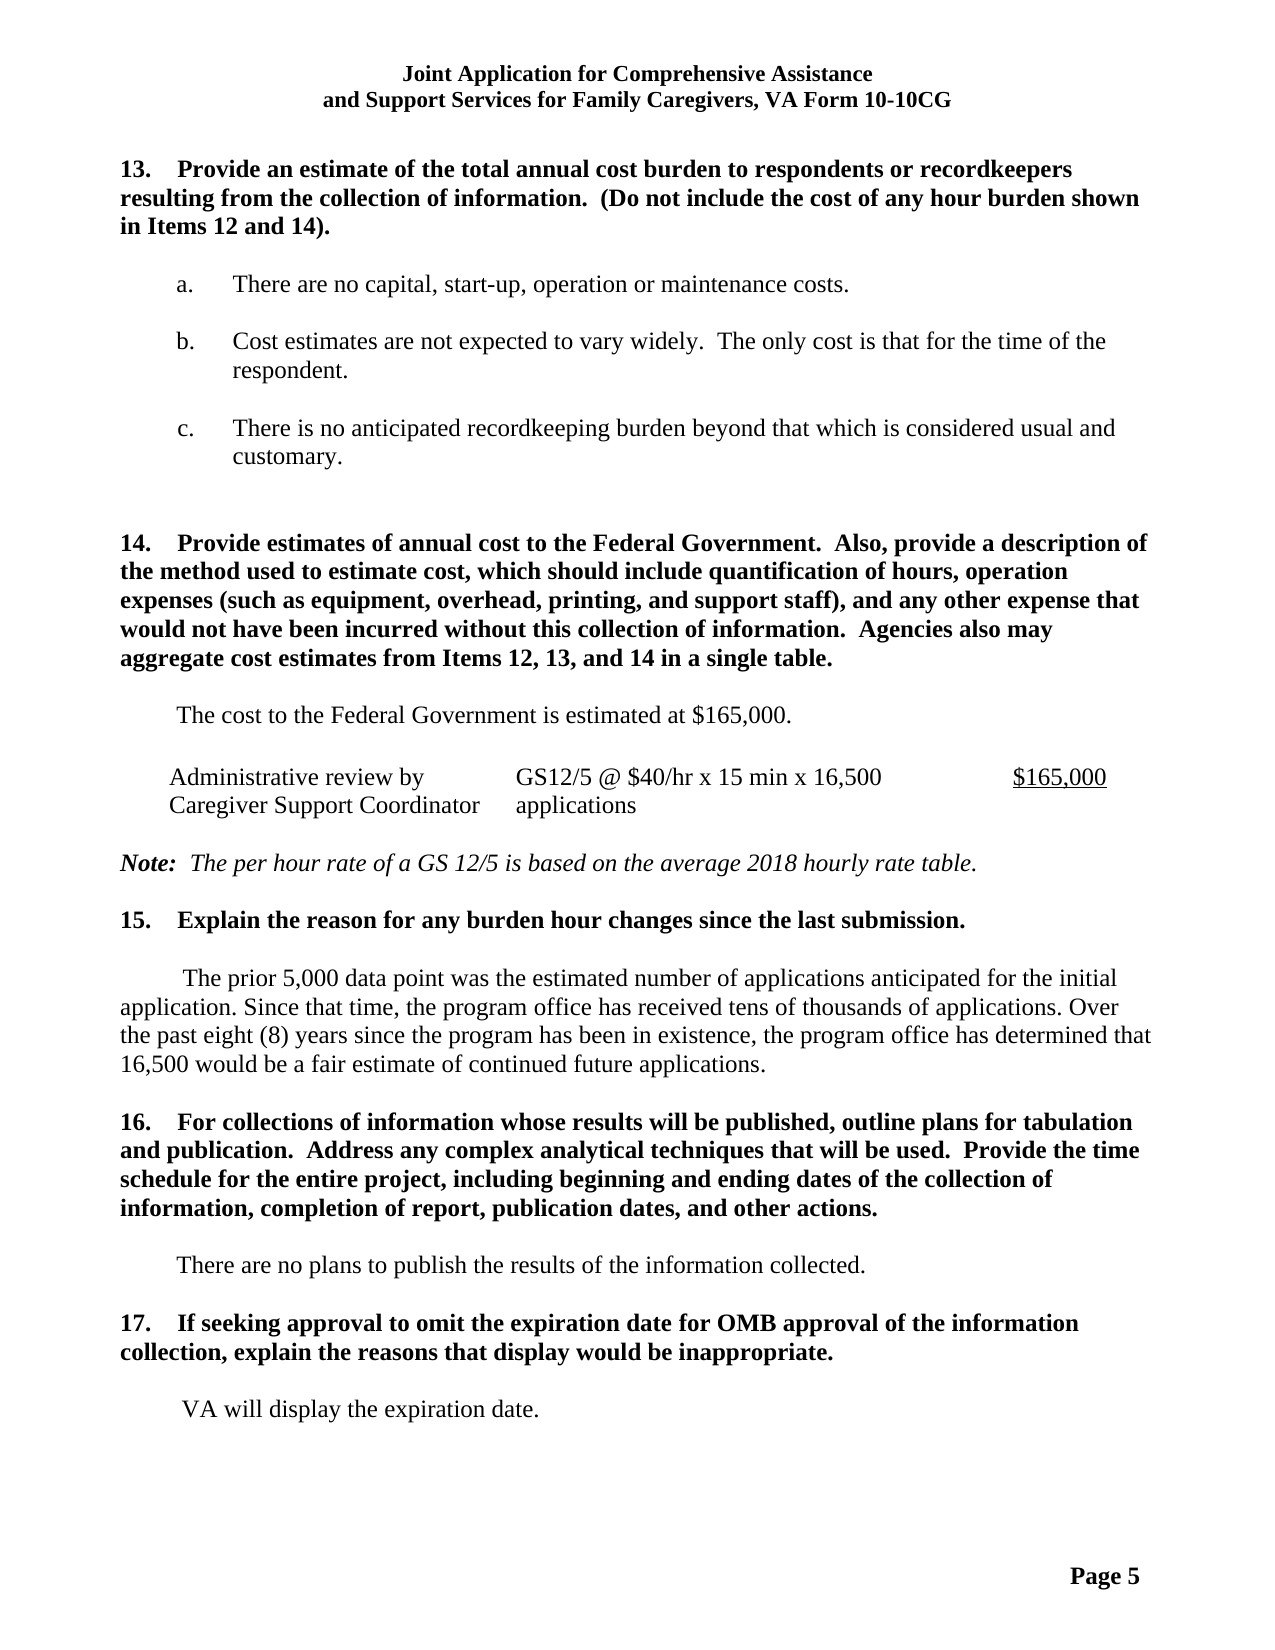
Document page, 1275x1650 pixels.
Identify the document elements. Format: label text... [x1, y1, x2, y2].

text 17. If seeking approval to omit the expiration date for OMB approval of the information collection, explain the reasons that display would be inappropriate. [120, 1308, 1155, 1366]
text 15. Explain the reason for any burden hour changes since the last submission. [120, 906, 1155, 934]
table_header GS12/5 @ $40/hr x 15 min x 16,500 applications [504, 758, 1001, 819]
text 16. For collections of information whose results will be published, outline plans for tabulation and publication. Address any complex analytical techniques that will be used. Provide the time schedule for the entire project, including beginning and ending dates of the collection of information, completion of report, publication dates, and other actions. [120, 1107, 1155, 1222]
text b. Cost estimates are not expected to vary widely. The only cost is that for the time of the respondent. [120, 326, 1155, 384]
table_header $165,000 [1001, 758, 1168, 819]
text The cost to the Federal Government is estimated at $165,000. [120, 700, 1155, 729]
table_header Administrative review by Caregiver Support Coordinator [158, 758, 504, 819]
text a. There are no capital, start-up, operation or maintenance costs. [120, 269, 1155, 298]
text There are no plans to publish the results of the information collected. [120, 1251, 1155, 1279]
text Note: The per hour rate of a GS 12/5 is based on the average 2018 hourly rate table. [120, 848, 1155, 877]
text c. There is no anticipated recordkeeping burden beyond that which is considered usual and customary. [120, 413, 1155, 470]
text 14. Provide estimates of annual cost to the Federal Government. Also, provide a description of the method used to estimate cost, which should include quantification of hours, operation expenses (such as equipment, overhead, printing, and support staff), and any other expense that would not have been incurred without this collection of information. Agencies also may aggregate cost estimates from Items 12, 13, and 14 in a single table. [120, 528, 1155, 671]
text VA will display the expiration date. [120, 1394, 1166, 1423]
text 13. Provide an estimate of the total annual cost burden to respondents or recordkeepers resulting from the collection of information. (Do not include the cost of any hour burden shown in Items 12 and 14). [120, 154, 1155, 240]
subtitle The prior 5,000 data point was the estimated number of applications anticipated for the initial application. Since that time, the program office has received tens of thousands of applications. Over the past eight (8) years since the program has been in existence, the program office has determined that 16,500 would be a fair estimate of continued future applications. [120, 963, 1155, 1078]
